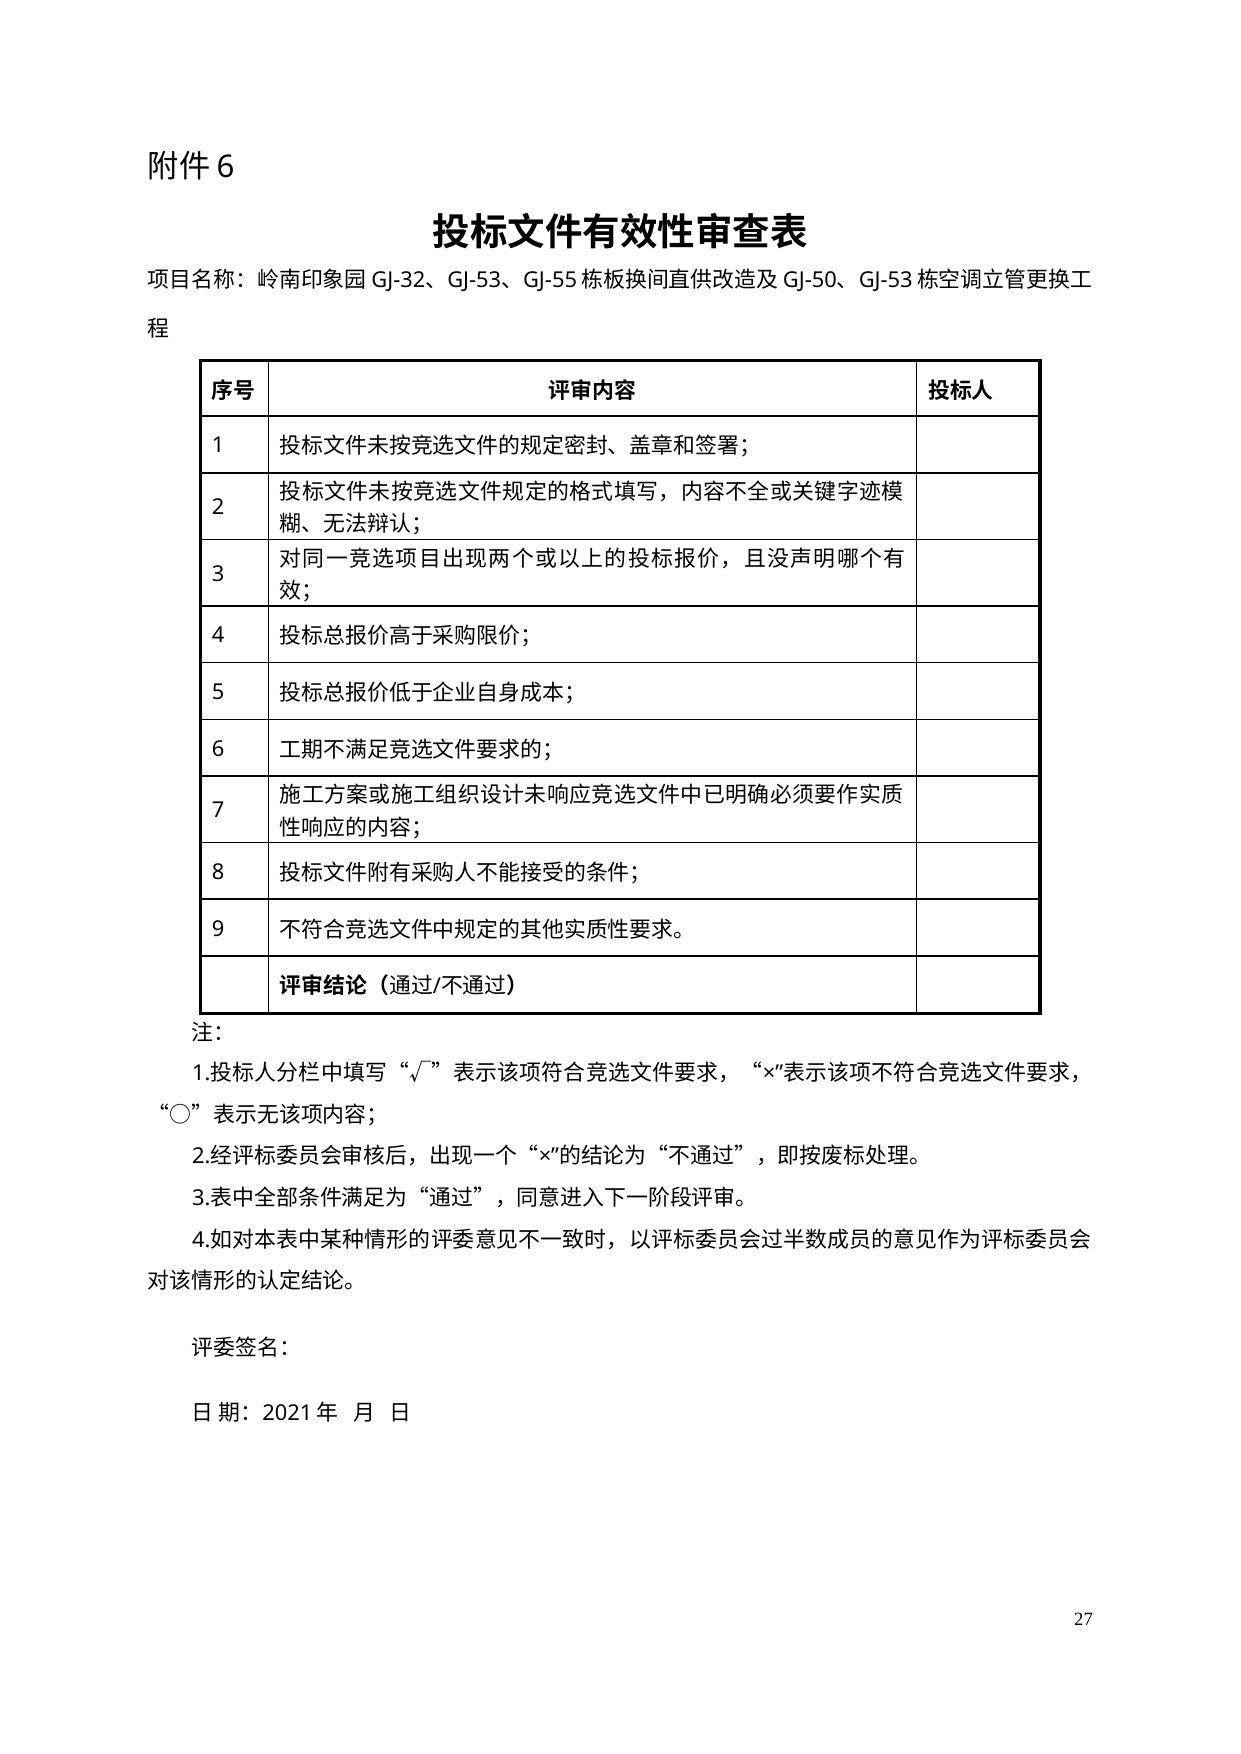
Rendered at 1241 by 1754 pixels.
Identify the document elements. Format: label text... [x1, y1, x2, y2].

table_cell [917, 417, 1038, 472]
text 项目名称：岭南印象园GJ-32、GJ-53、GJ-55栋板换间直供改造及GJ-50、GJ-53栋空调立管更换工程 [148, 262, 1092, 343]
text 评委签名： [191, 1330, 1092, 1362]
table_cell 9 [202, 900, 268, 955]
table_cell 对同一竞选项目出现两个或以上的投标报价，且没声明哪个有效； [269, 540, 916, 605]
table_cell 2 [202, 474, 268, 538]
table_cell [917, 607, 1038, 662]
table_cell [917, 720, 1038, 775]
table_cell 7 [202, 777, 268, 842]
table_cell 投标文件附有采购人不能接受的条件； [269, 843, 916, 898]
text 注： [148, 1015, 1092, 1047]
table_header 评审内容 [269, 362, 916, 415]
table_cell [917, 957, 1038, 1012]
table_cell 8 [202, 843, 268, 898]
table_cell [917, 843, 1038, 898]
table_cell 评审结论（通过/不通过） [269, 957, 916, 1012]
table_cell 工期不满足竞选文件要求的； [269, 720, 916, 775]
table_cell 3 [202, 540, 268, 605]
list 投标人分栏中填写“√”表示该项符合竞选文件要求，“×”表示该项不符合竞选文件要求，“○”表示无该项内容； [148, 1047, 1092, 1131]
table_cell 投标文件未按竞选文件的规定密封、盖章和签署； [269, 417, 916, 472]
table_cell 施工方案或施工组织设计未响应竞选文件中已明确必须要作实质性响应的内容； [269, 777, 916, 842]
table_cell [917, 663, 1038, 718]
list 如对本表中某种情形的评委意见不一致时，以评标委员会过半数成员的意见作为评标委员会对该情形的认定结论。 [148, 1214, 1092, 1297]
list 经评标委员会审核后，出现一个“×”的结论为“不通过”，即按废标处理。 [148, 1131, 1092, 1172]
table_header 序号 [202, 362, 268, 415]
table_cell 5 [202, 663, 268, 718]
list 表中全部条件满足为“通过”，同意进入下一阶段评审。 [148, 1172, 1092, 1214]
table_cell [917, 900, 1038, 955]
table_cell 4 [202, 607, 268, 662]
table_cell [917, 540, 1038, 605]
text 日 期：2021年 月 日 [191, 1395, 1092, 1427]
table_cell 投标总报价低于企业自身成本； [269, 663, 916, 718]
table_cell 1 [202, 417, 268, 472]
table_header 投标人 [917, 362, 1038, 415]
table_cell 6 [202, 720, 268, 775]
table_cell 投标文件未按竞选文件规定的格式填写，内容不全或关键字迹模糊、无法辩认； [269, 474, 916, 538]
table_cell 投标总报价高于采购限价； [269, 607, 916, 662]
table_cell 不符合竞选文件中规定的其他实质性要求。 [269, 900, 916, 955]
text 投标文件有效性审查表 [148, 197, 1092, 262]
table_cell [917, 474, 1038, 538]
table_cell [917, 777, 1038, 842]
table_cell [202, 957, 268, 1012]
text 附件6 [148, 132, 1092, 197]
